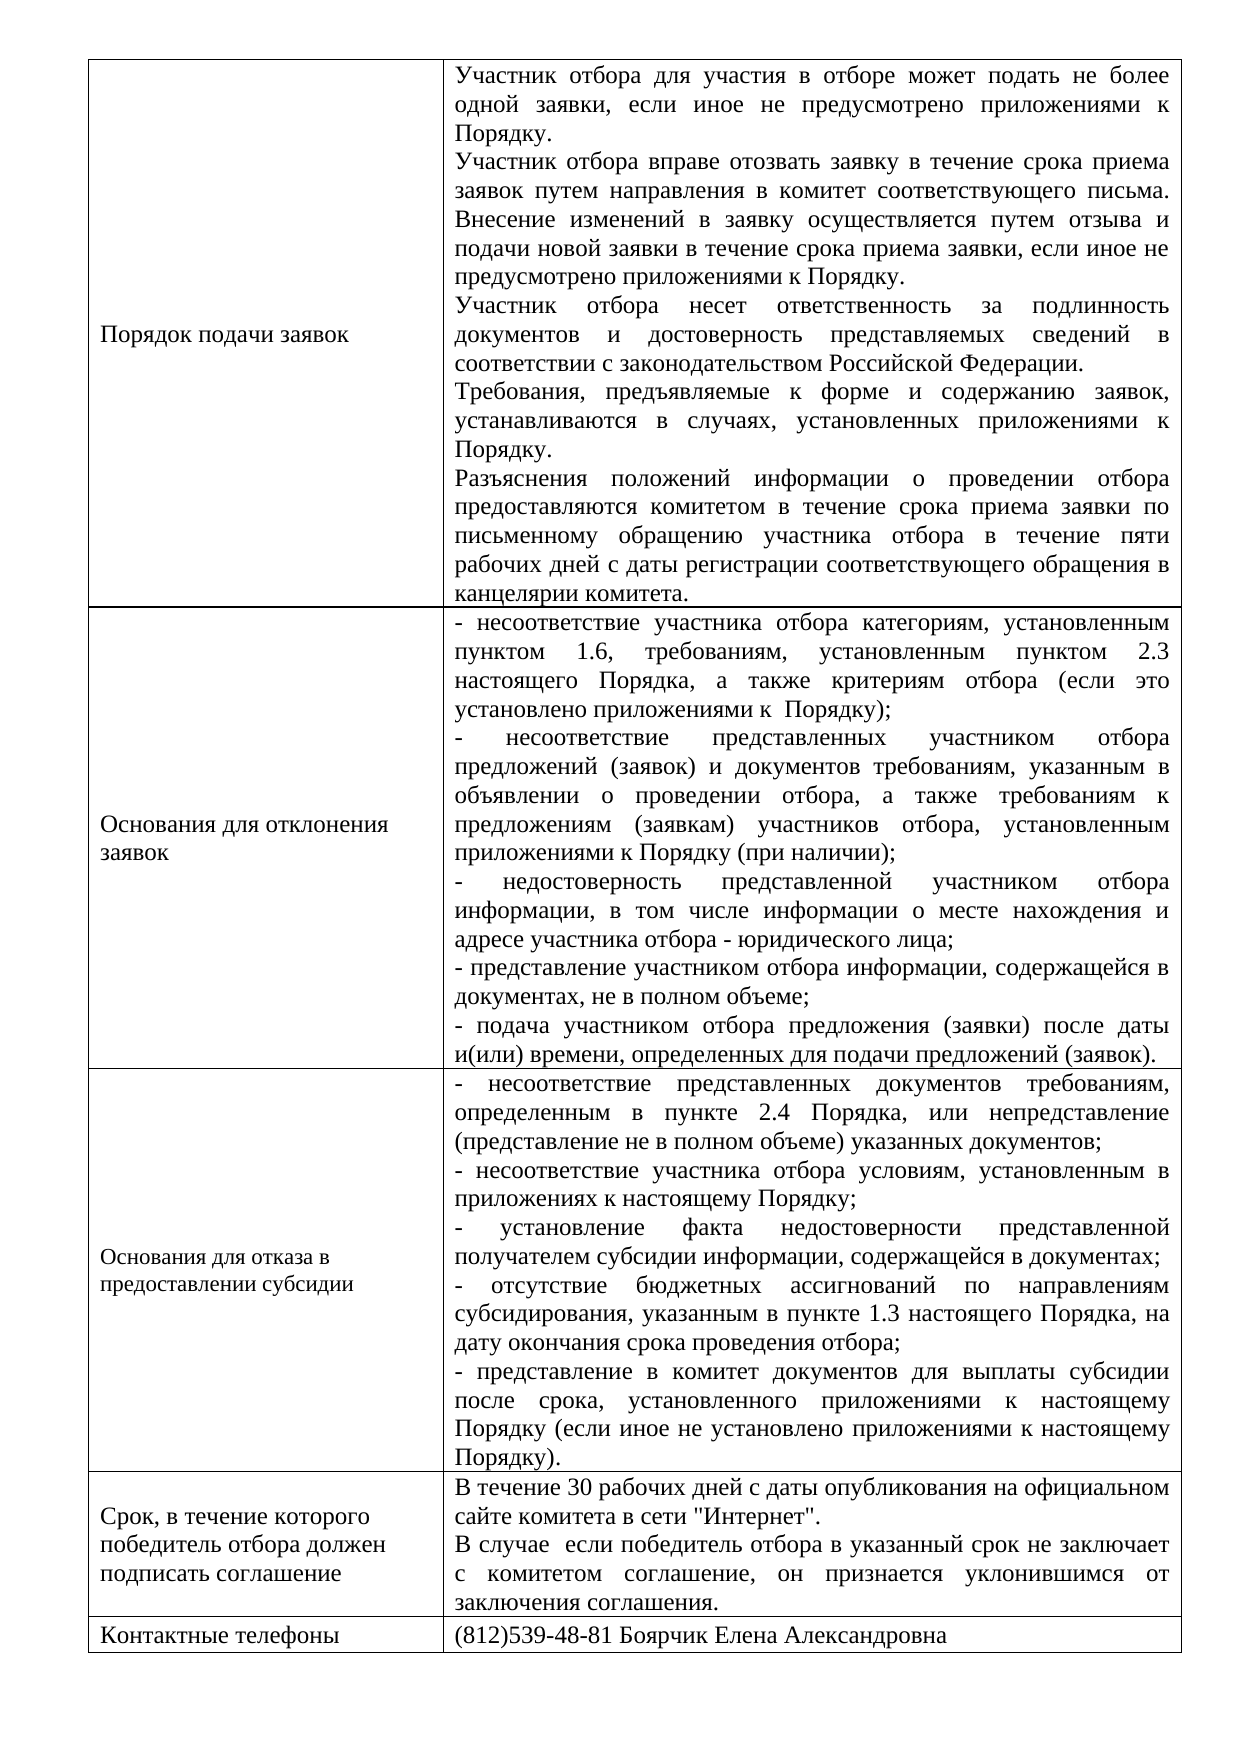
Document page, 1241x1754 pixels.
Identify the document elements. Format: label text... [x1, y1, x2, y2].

table_cell Основания для отклонения заявок [89, 608, 443, 1067]
table_cell - несоответствие представленных документов требованиям, определенным в пункте 2.4 Порядка, или непредставление (представление не в полном объеме) указанных документов; - несоответствие участника отбора условиям, установленным в приложениях к настоящему Порядку; - установление факта недостоверности представленной получателем субсидии информации, содержащейся в документах; - отсутствие бюджетных ассигнований по направлениям субсидирования, указанным в пункте 1.3 настоящего Порядка, на дату окончания срока проведения отбора; - представление в комитет документов для выплаты субсидии после срока, установленного приложениями к настоящему Порядку (если иное не установлено приложениями к настоящему Порядку). [444, 1069, 1181, 1471]
table_cell Срок, в течение которого победитель отбора должен подписать соглашение [89, 1472, 443, 1616]
table_cell (812)539-48-81 Боярчик Елена Александровна [444, 1617, 1181, 1652]
table_cell - несоответствие участника отбора категориям, установленным пунктом 1.6, требованиям, установленным пунктом 2.3 настоящего Порядка, а также критериям отбора (если это установлено приложениями к Порядку); - несоответствие представленных участником отбора предложений (заявок) и документов требованиям, указанным в объявлении о проведении отбора, а также требованиям к предложениям (заявкам) участников отбора, установленным приложениями к Порядку (при наличии); - недостоверность представленной участником отбора информации, в том числе информации о месте нахождения и адресе участника отбора - юридического лица; - представление участником отбора информации, содержащейся в документах, не в полном объеме; - подача участником отбора предложения (заявки) после даты и(или) времени, определенных для подачи предложений (заявок). [444, 608, 1181, 1067]
table_cell Контактные телефоны [89, 1617, 443, 1652]
table_cell Порядок подачи заявок [89, 60, 443, 606]
table_cell В течение 30 рабочих дней с даты опубликования на официальном сайте комитета в сети "Интернет". В случае если победитель отбора в указанный срок не заключает с комитетом соглашение, он признается уклонившимся от заключения соглашения. [444, 1472, 1181, 1616]
table_cell Участник отбора для участия в отборе может подать не более одной заявки, если иное не предусмотрено приложениями к Порядку. Участник отбора вправе отозвать заявку в течение срока приема заявок путем направления в комитет соответствующего письма. Внесение изменений в заявку осуществляется путем отзыва и подачи новой заявки в течение срока приема заявки, если иное не предусмотрено приложениями к Порядку. Участник отбора несет ответственность за подлинность документов и достоверность представляемых сведений в соответствии с законодательством Российской Федерации. Требования, предъявляемые к форме и содержанию заявок, устанавливаются в случаях, установленных приложениями к Порядку. Разъяснения положений информации о проведении отбора предоставляются комитетом в течение срока приема заявки по письменному обращению участника отбора в течение пяти рабочих дней с даты регистрации соответствующего обращения в канцелярии комитета. [444, 60, 1181, 606]
table_cell Основания для отказа в предоставлении субсидии [89, 1069, 443, 1471]
